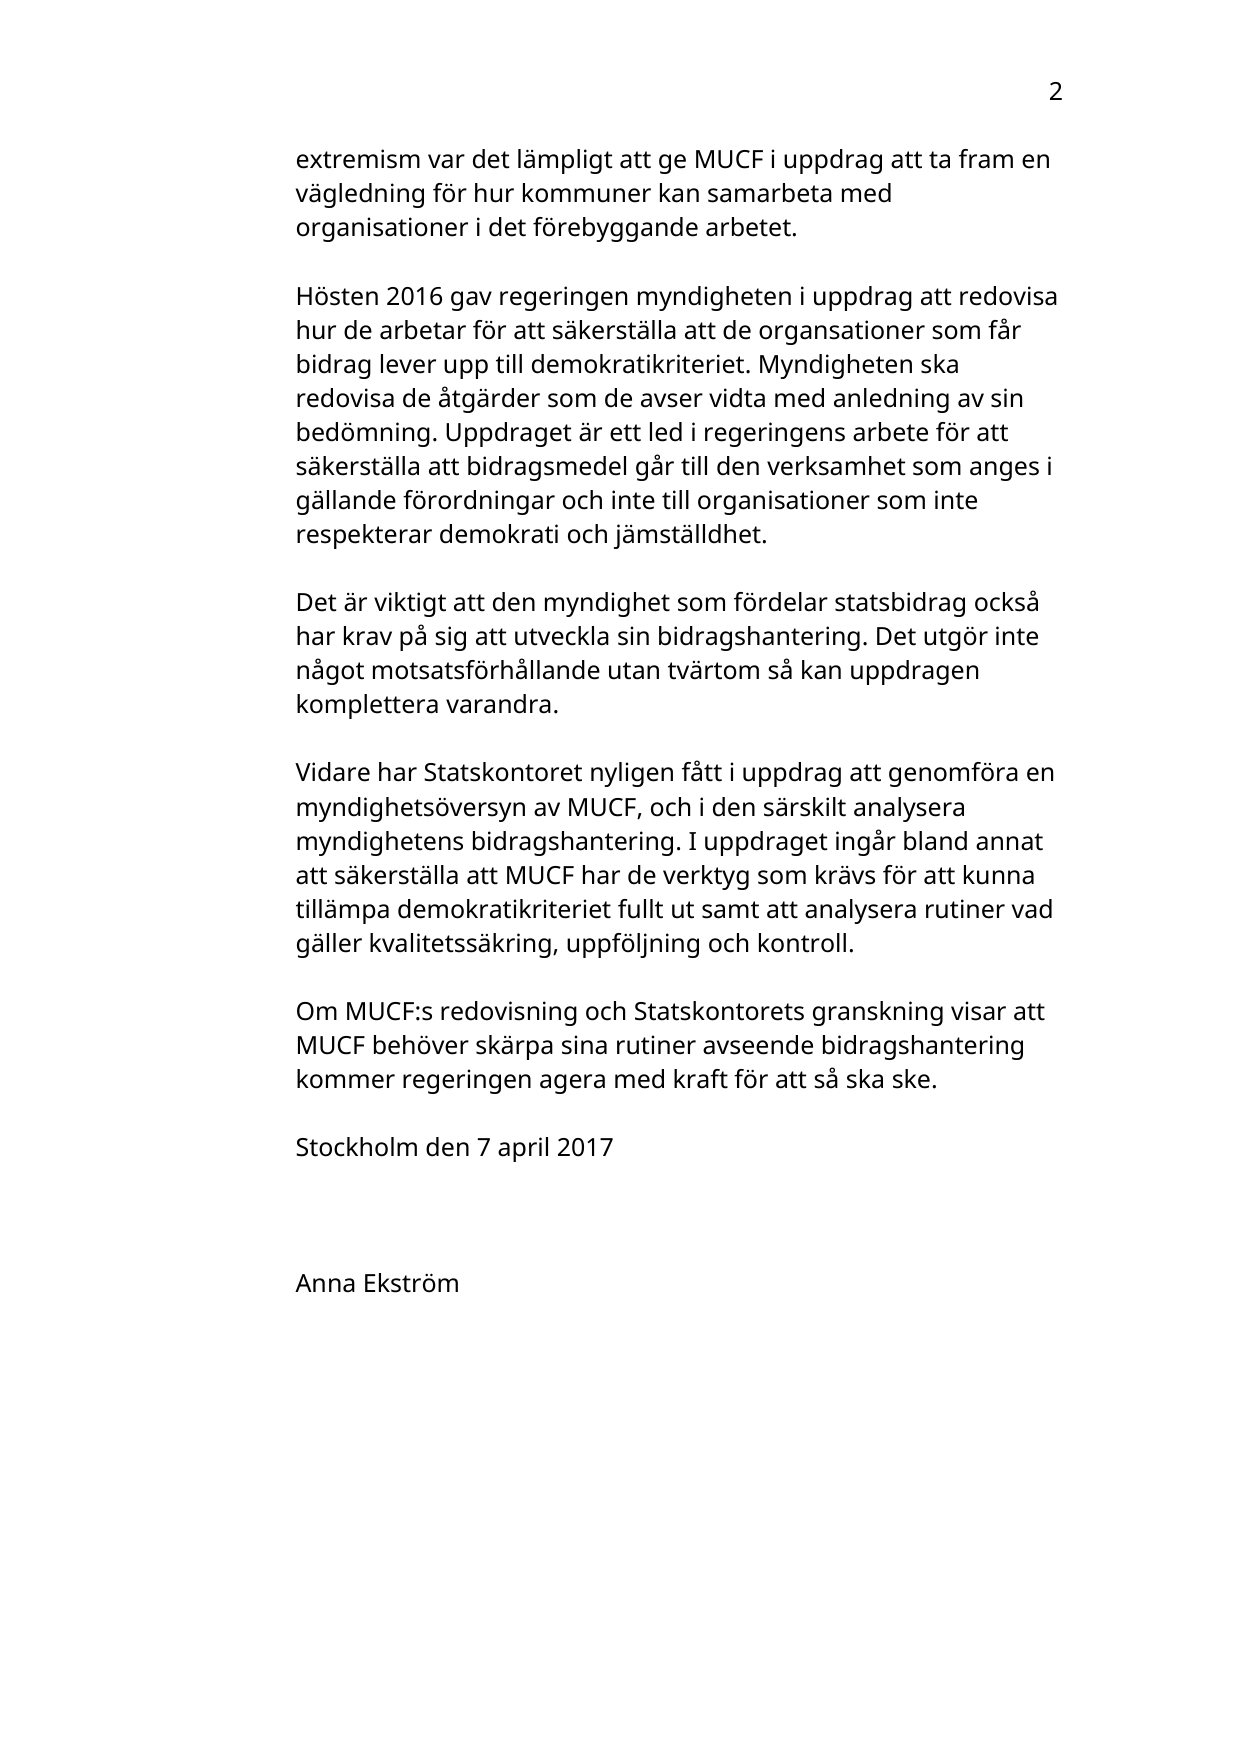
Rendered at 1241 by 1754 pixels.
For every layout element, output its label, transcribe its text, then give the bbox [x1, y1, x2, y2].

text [295, 142, 1063, 244]
text Anna Ekström [295, 1266, 1063, 1300]
text Det är viktigt att den myndighet som fördelar statsbidrag också har krav på sig att utveckla sin bidragshantering. Det utgör inte något motsatsförhållande utan tvärtom så kan uppdragen komplettera varandra. [295, 585, 1063, 721]
text Vidare har Statskontoret nyligen fått i uppdrag att genomföra en myndighetsöversyn av MUCF, och i den särskilt analysera myndighetens bidragshantering. I uppdraget ingår bland annat att säkerställa att MUCF har de verktyg som krävs för att kunna tillämpa demokratikriteriet fullt ut samt att analysera rutiner vad gäller kvalitetssäkring, uppföljning och kontroll. [295, 755, 1063, 959]
text Hösten 2016 gav regeringen myndigheten i uppdrag att redovisa hur de arbetar för att säkerställa att de organsationer som får bidrag lever upp till demokratikriteriet. Myndigheten ska redovisa de åtgärder som de avser vidta med anledning av sin bedömning. Uppdraget är ett led i regeringens arbete för att säkerställa att bidragsmedel går till den verksamhet som anges i gällande förordningar och inte till organisationer som inte respekterar demokrati och jämställdhet. [295, 278, 1063, 551]
text Stockholm den 7 april 2017 [295, 1130, 1063, 1164]
text Om MUCF:s redovisning och Statskontorets granskning visar att MUCF behöver skärpa sina rutiner avseende bidragshantering kommer regeringen agera med kraft för att så ska ske. [295, 993, 1063, 1096]
